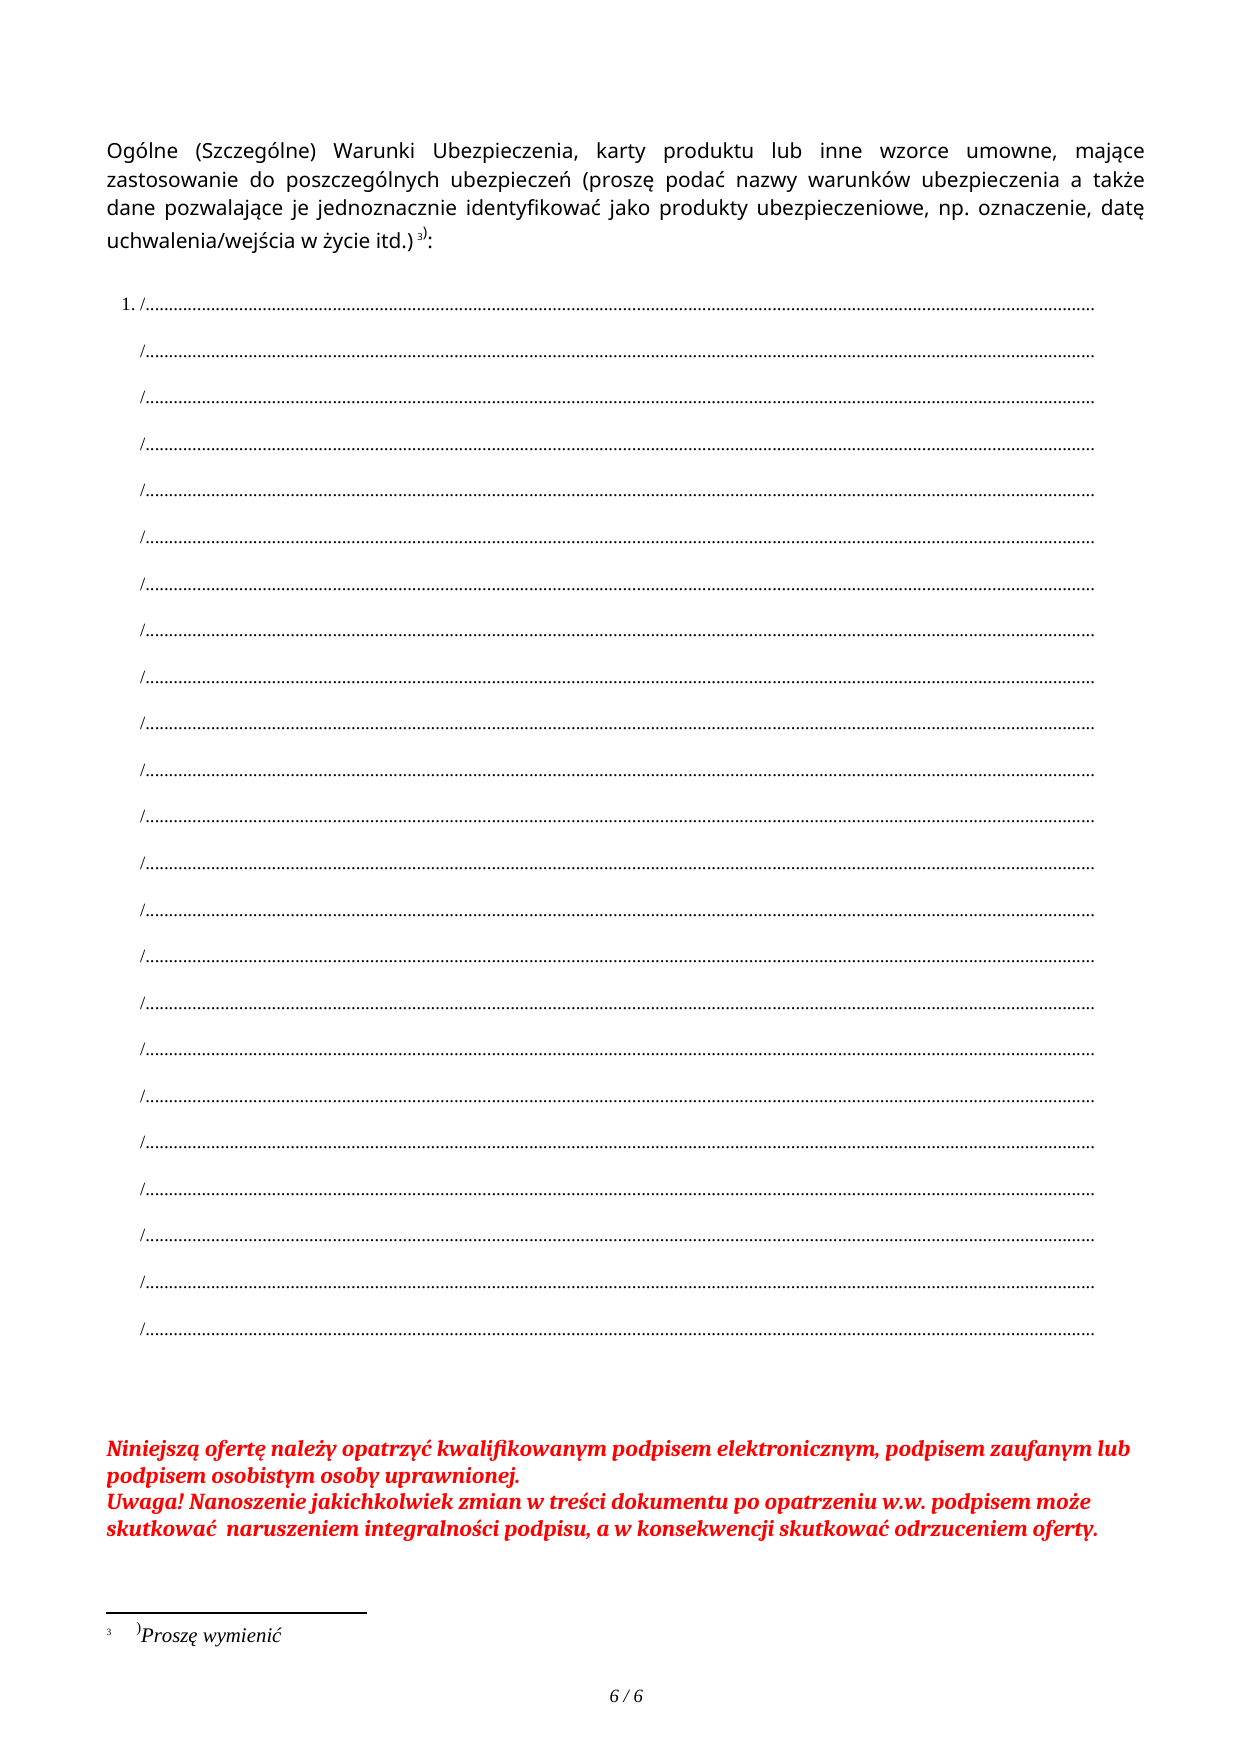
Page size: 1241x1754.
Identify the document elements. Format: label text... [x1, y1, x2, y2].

text 1. /........................................................................................................................................................................................................... [121, 293, 1146, 315]
text /........................................................................................................................................................................................................... [121, 1224, 1146, 1246]
text /........................................................................................................................................................................................................... [121, 898, 1146, 920]
text /........................................................................................................................................................................................................... [121, 479, 1146, 501]
text /........................................................................................................................................................................................................... [121, 1271, 1146, 1292]
text /........................................................................................................................................................................................................... [121, 1038, 1146, 1060]
text /........................................................................................................................................................................................................... [121, 1131, 1146, 1153]
text /........................................................................................................................................................................................................... [121, 572, 1146, 594]
text /........................................................................................................................................................................................................... [121, 666, 1146, 687]
text /........................................................................................................................................................................................................... [121, 386, 1146, 408]
text /........................................................................................................................................................................................................... [121, 805, 1146, 827]
text /........................................................................................................................................................................................................... [121, 526, 1146, 547]
text /........................................................................................................................................................................................................... [121, 759, 1146, 780]
text /........................................................................................................................................................................................................... [121, 433, 1146, 454]
text /........................................................................................................................................................................................................... [121, 712, 1146, 734]
text Ogólne (Szczególne) Warunki Ubezpieczenia, karty produktu lub inne wzorce umowne, mające zastosowanie do poszczególnych ubezpieczeń (proszę podać nazwy warunków ubezpieczenia a także dane pozwalające je jednoznacznie identyfikować jako produkty ubezpieczeniowe, np. oznaczenie, datę uchwalenia/wejścia w życie itd.) ): [106, 136, 1146, 256]
text /........................................................................................................................................................................................................... [121, 1317, 1146, 1339]
text /........................................................................................................................................................................................................... [121, 619, 1146, 641]
text /........................................................................................................................................................................................................... [121, 340, 1146, 361]
text /........................................................................................................................................................................................................... [121, 945, 1146, 967]
text /........................................................................................................................................................................................................... [121, 852, 1146, 873]
text /........................................................................................................................................................................................................... [121, 992, 1146, 1013]
text Niniejszą ofertę należy opatrzyć kwalifikowanym podpisem elektronicznym, podpisem zaufanym lub podpisem osobistym osoby uprawnionej. [106, 1436, 1146, 1489]
text /........................................................................................................................................................................................................... [121, 1085, 1146, 1106]
text Uwaga! Nanoszenie jakichkolwiek zmian w treści dokumentu po opatrzeniu w.w. podpisem może skutkować naruszeniem integralności podpisu, a w konsekwencji skutkować odrzuceniem oferty. [106, 1489, 1146, 1542]
text /........................................................................................................................................................................................................... [121, 1178, 1146, 1199]
